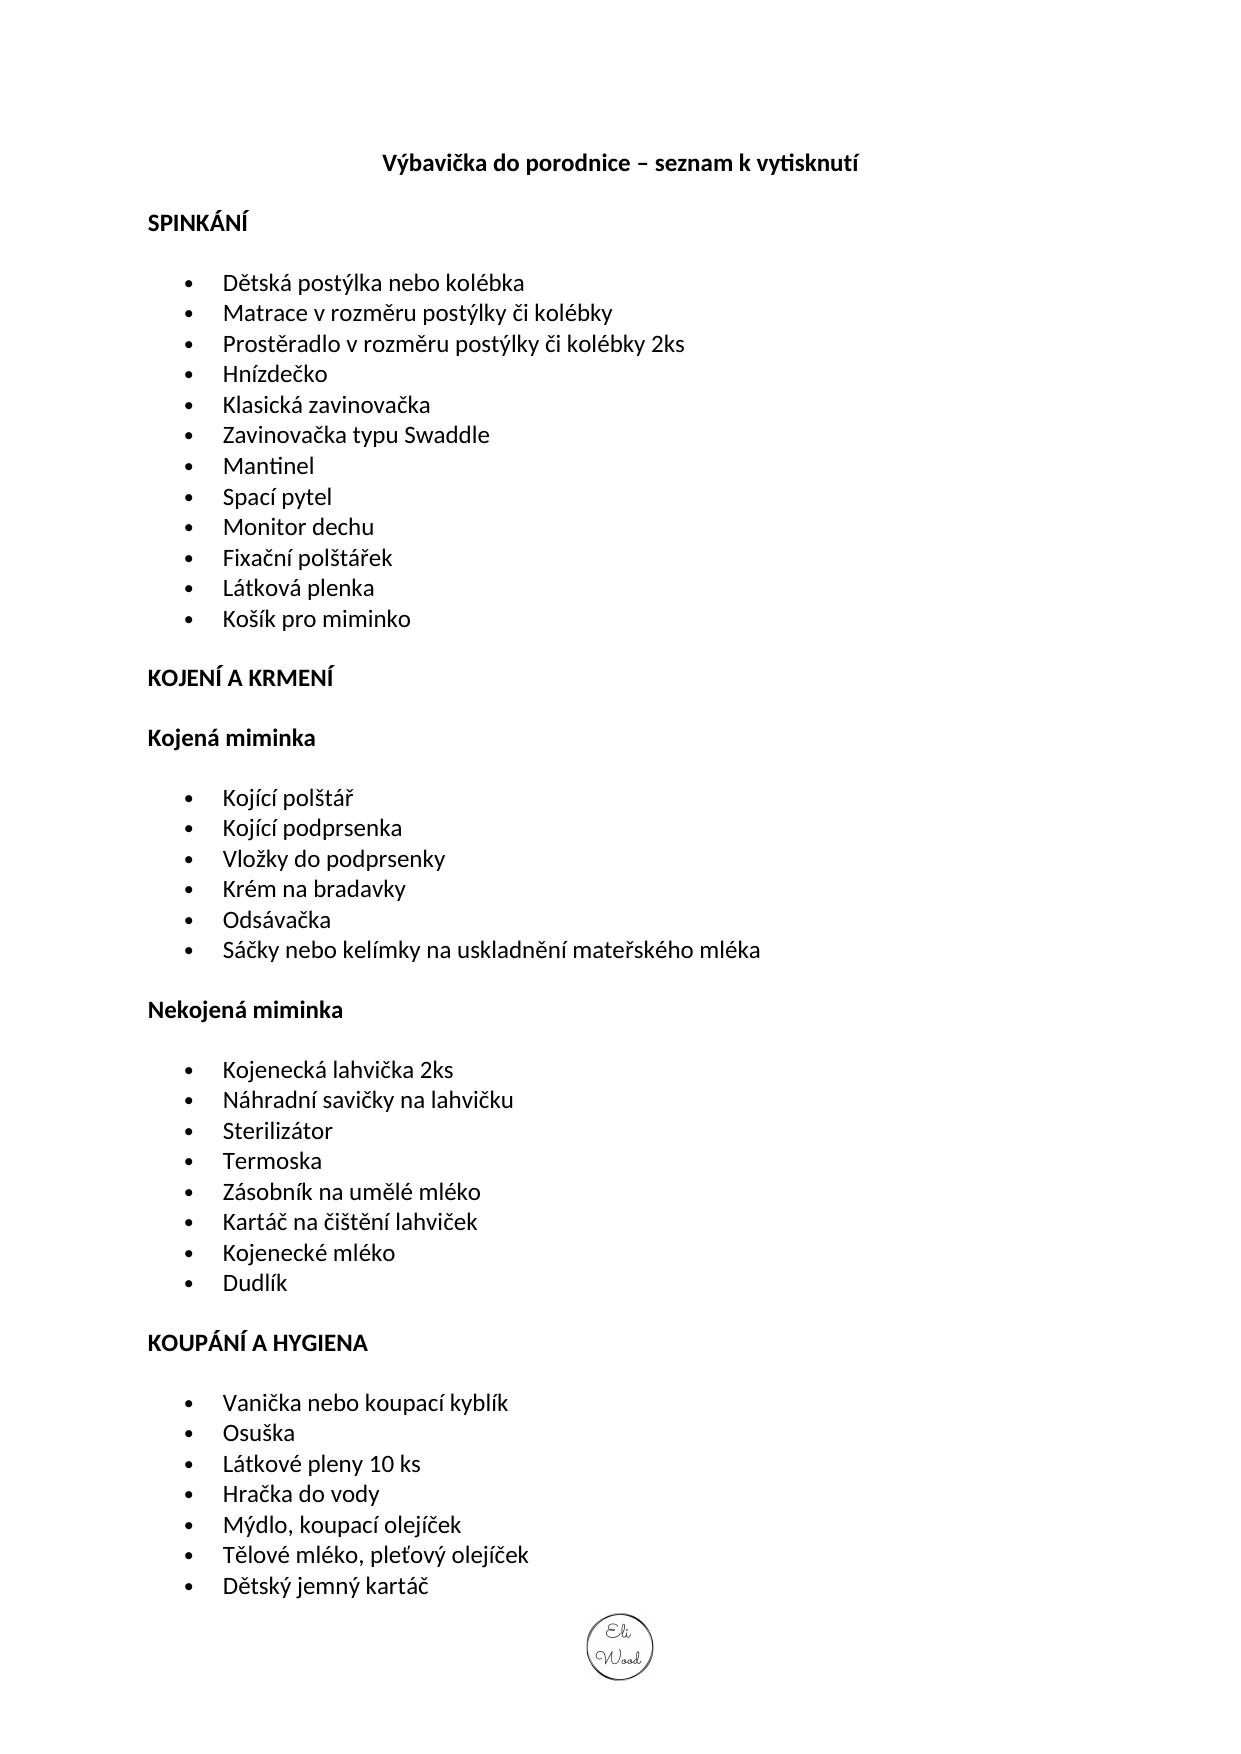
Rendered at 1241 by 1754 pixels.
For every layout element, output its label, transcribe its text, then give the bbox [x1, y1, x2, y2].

list Košík pro miminko [185, 603, 1093, 633]
list Látkové pleny 10 ks [185, 1448, 1093, 1478]
list Náhradní savičky na lahvičku [185, 1084, 1093, 1115]
list Kartáč na čištění lahviček [185, 1206, 1093, 1237]
list Mýdlo, koupací olejíček [185, 1509, 1093, 1539]
list Osuška [185, 1417, 1093, 1448]
list Kojící polštář [185, 782, 1093, 812]
list Dudlík [185, 1267, 1093, 1298]
list Vložky do podprsenky [185, 843, 1093, 873]
list Sterilizátor [185, 1115, 1093, 1145]
picture [586, 1613, 654, 1681]
list Kojící podprsenka [185, 812, 1093, 843]
list Matrace v rozměru postýlky či kolébky [185, 297, 1093, 328]
text Nekojená miminka [148, 994, 1093, 1024]
list Hnízdečko [185, 358, 1093, 389]
list Zásobník na umělé mléko [185, 1176, 1093, 1206]
list Tělové mléko, pleťový olejíček [185, 1539, 1093, 1570]
list Dětský jemný kartáč [185, 1570, 1093, 1600]
list Krém na bradavky [185, 873, 1093, 904]
list Odsávačka [185, 904, 1093, 934]
list Látková plenka [185, 572, 1093, 603]
list Kojenecká lahvička 2ks [185, 1054, 1093, 1084]
list Spací pytel [185, 481, 1093, 511]
list Fixační polštářek [185, 542, 1093, 572]
list Monitor dechu [185, 511, 1093, 542]
list Vanička nebo koupací kyblík [185, 1387, 1093, 1417]
text KOUPÁNÍ A HYGIENA [148, 1327, 1093, 1358]
list Dětská postýlka nebo kolébka [185, 267, 1093, 297]
text Kojená miminka [148, 722, 1093, 753]
list Hračka do vody [185, 1478, 1093, 1509]
list Sáčky nebo kelímky na uskladnění mateřského mléka [185, 934, 1093, 965]
list Prostěradlo v rozměru postýlky či kolébky 2ks [185, 328, 1093, 358]
text Výbavička do porodnice – seznam k vytisknutí [148, 148, 1093, 178]
list Zavinovačka typu Swaddle [185, 419, 1093, 450]
text KOJENÍ A KRMENÍ [148, 662, 1093, 693]
text SPINKÁNÍ [148, 207, 1093, 238]
list Termoska [185, 1145, 1093, 1176]
list Kojenecké mléko [185, 1237, 1093, 1267]
list Mantinel [185, 450, 1093, 481]
list Klasická zavinovačka [185, 389, 1093, 419]
